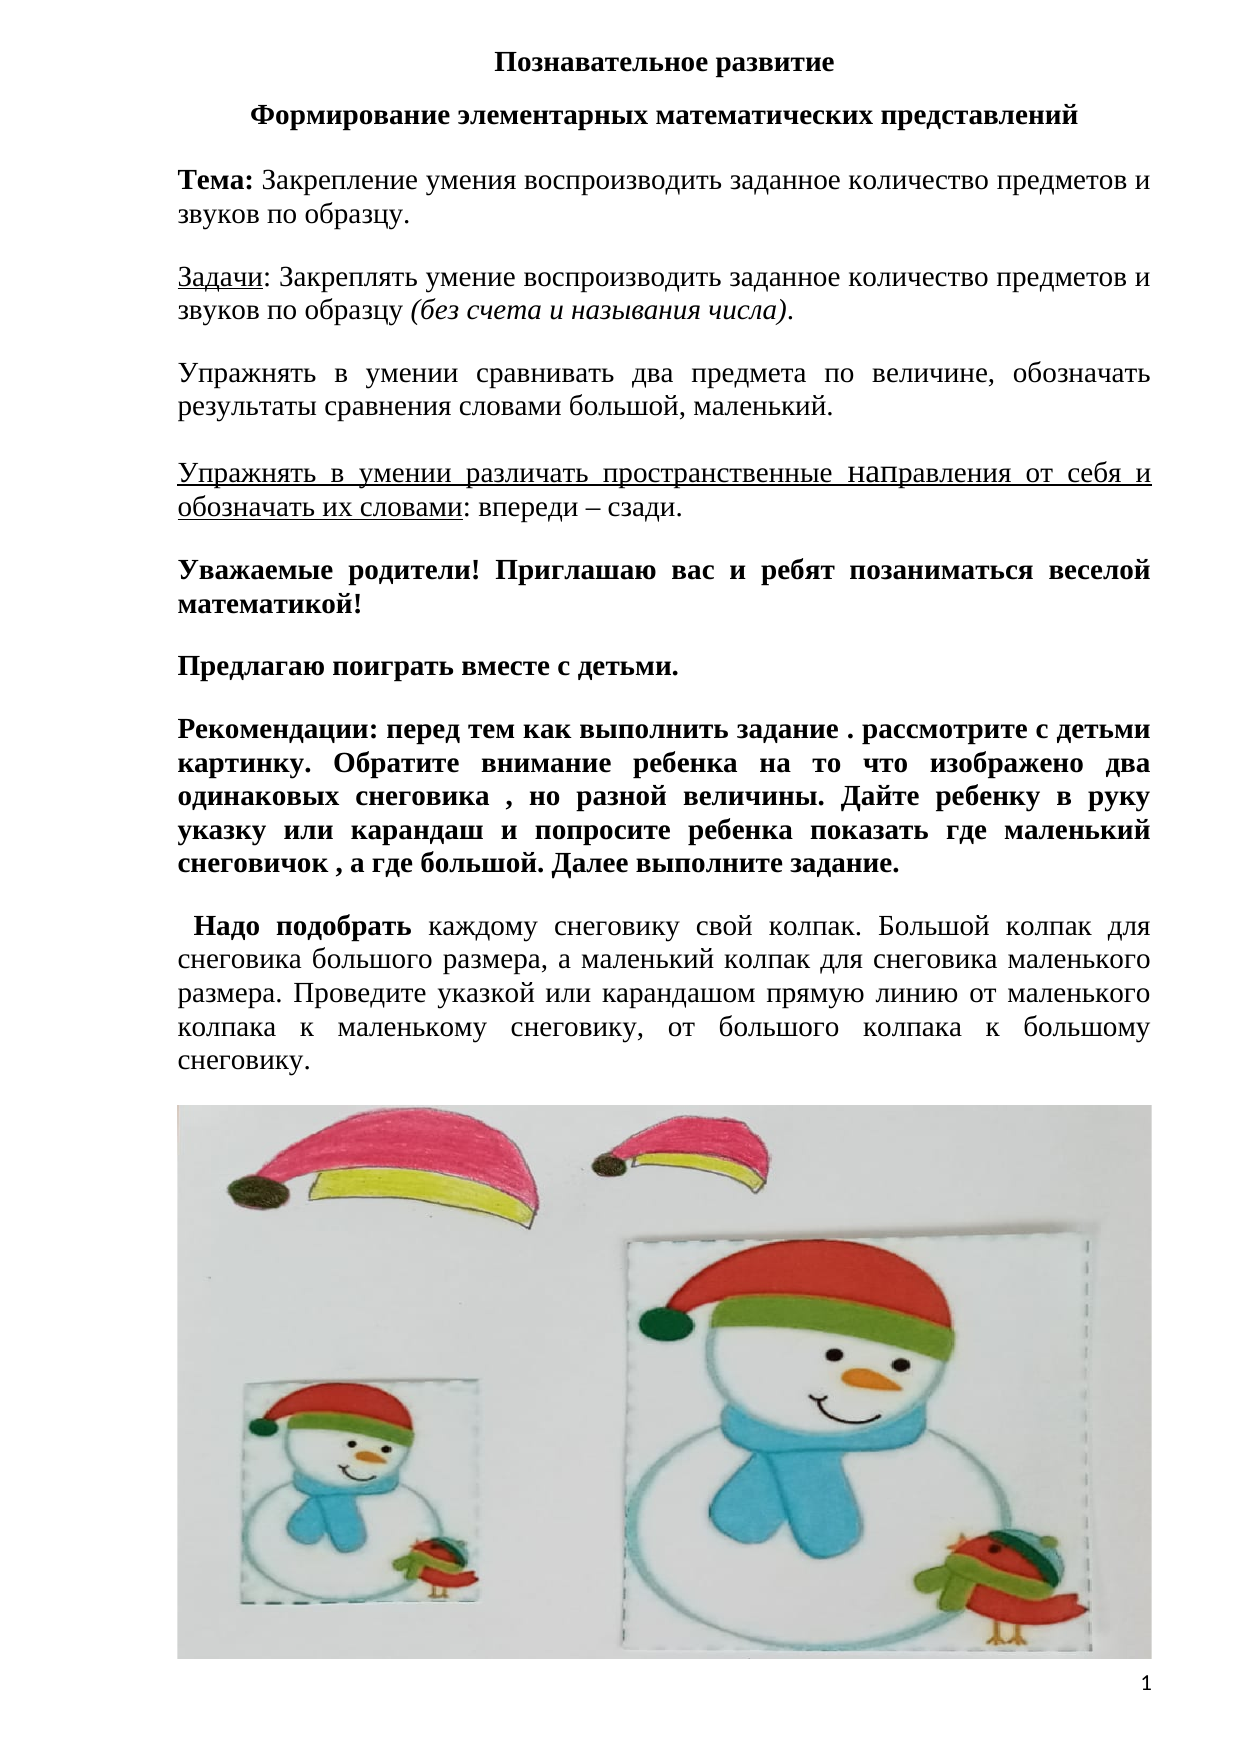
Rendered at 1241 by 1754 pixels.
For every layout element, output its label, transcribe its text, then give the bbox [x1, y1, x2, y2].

text Тема: Закрепление умения воспроизводить заданное количество предметов и звуков по образцу. [177, 162, 1152, 229]
text Упражнять в умении сравнивать два предмета по величине, обозначать результаты сравнения словами большой, маленький. [177, 355, 1152, 422]
text Рекомендации: перед тем как выполнить задание . рассмотрите с детьми картинку. Обратите внимание ребенка на то что изображено два одинаковых снеговика , но разной величины. Дайте ребенку в руку указку или карандаш и попросите ребенка показать где маленький снеговичок , а где большой. Далее выполните задание. [177, 711, 1152, 879]
text Познавательное развитие [177, 44, 1152, 78]
text Упражнять в умении различать пространственные направления от себя и обозначать их словами: впереди – сзади. [177, 486, 1152, 523]
text Формирование элементарных математических представлений [177, 97, 1152, 131]
picture [177, 1105, 1152, 1659]
text Предлагаю поиграть вместе с детьми. [177, 648, 1152, 682]
text Надо подобрать каждому снеговику свой колпак. Большой колпак для снеговика большого размера, а маленький колпак для снеговика маленького размера. Проведите указкой или карандашом прямую линию от маленького колпака к маленькому снеговику, от большого колпака к большому снеговику. [177, 908, 1152, 1076]
text Уважаемые родители! Приглашаю вас и ребят позаниматься веселой математикой! [177, 552, 1152, 619]
text Упражнять в умении различать пространственные направления от себя и обозначать их словами: впереди – сзади. [177, 451, 1152, 484]
text Задачи: Закреплять умение воспроизводить заданное количество предметов и звуков по образцу (без счета и называния числа). [177, 259, 1152, 326]
